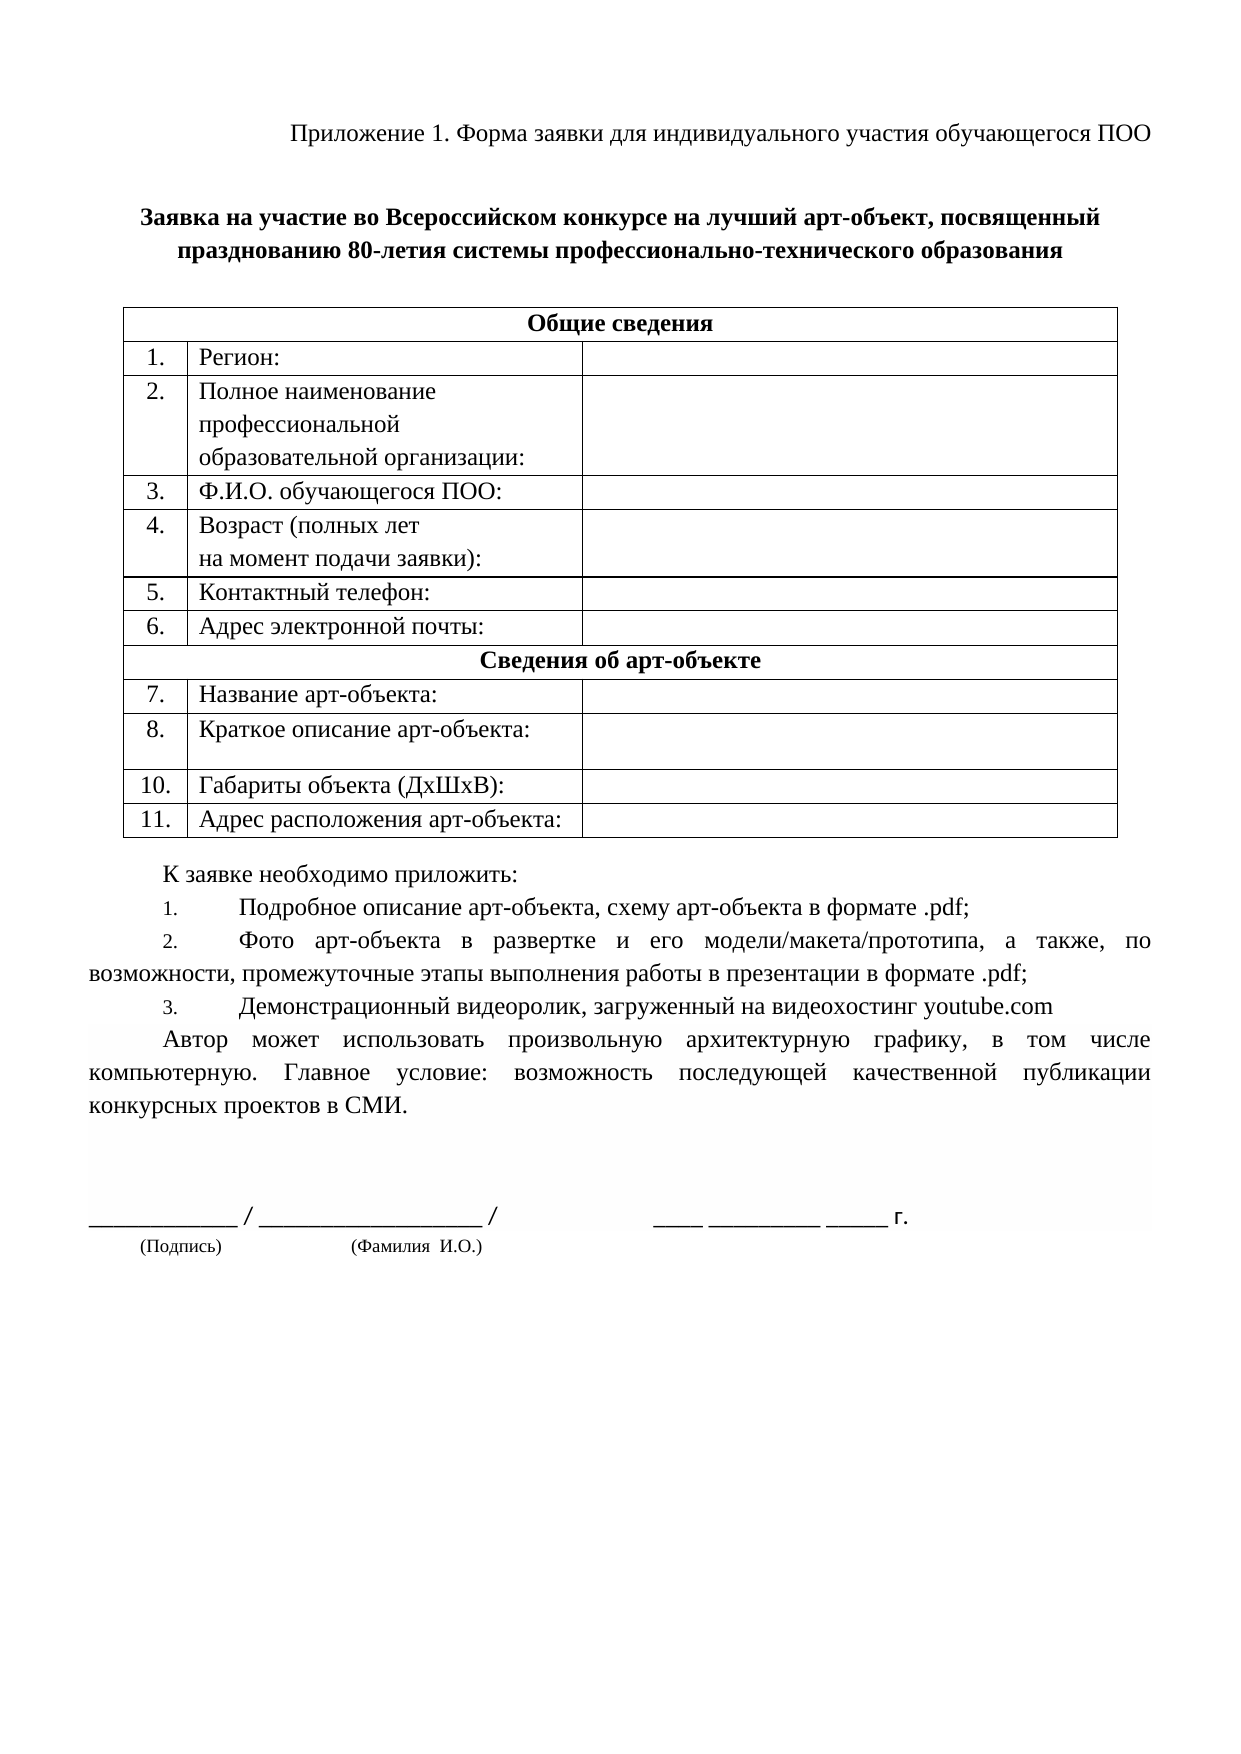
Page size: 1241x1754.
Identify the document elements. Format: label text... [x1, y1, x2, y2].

list Подробное описание арт-объекта, схему арт-объекта в формате .pdf; [88, 892, 1152, 921]
table_cell Адрес электронной почты: [188, 611, 582, 644]
table_cell 2. [124, 376, 187, 475]
table_cell Сведения об арт-объекте [124, 646, 1117, 678]
table_cell [583, 680, 1117, 713]
table_cell 1. [124, 342, 187, 375]
text (Подпись) (Фамилия И.О.) [88, 1235, 1152, 1257]
table_cell Контактный телефон: [188, 578, 582, 610]
table_cell 5. [124, 578, 187, 610]
table_cell [583, 376, 1117, 475]
table_cell Регион: [188, 342, 582, 375]
table_cell 6. [124, 611, 187, 644]
text Заявка на участие во Всероссийском конкурсе на лучший арт-объект, посвященный празднованию 80-летия системы профессионально-технического образования [88, 202, 1152, 264]
table_cell Возраст (полных лет на момент подачи заявки): [188, 510, 582, 576]
table_cell [583, 804, 1117, 837]
table_cell Название арт-объекта: [188, 680, 582, 713]
title Приложение 1. Форма заявки для индивидуального участия обучающегося ПОО [88, 118, 1152, 147]
table_cell 11. [124, 804, 187, 837]
table_cell 4. [124, 510, 187, 576]
table_cell [583, 578, 1117, 610]
table_cell [583, 342, 1117, 375]
list Фото арт-объекта в развертке и его модели/макета/прототипа, а также, по возможности, промежуточные этапы выполнения работы в презентации в формате .pdf; [88, 925, 1152, 987]
list Демонстрационный видеоролик, загруженный на видеохостинг youtube.com [88, 991, 1152, 1020]
table_cell [583, 611, 1117, 644]
table_cell [583, 770, 1117, 803]
table_cell Ф.И.О. обучающегося ПОО: [188, 476, 582, 509]
text К заявке необходимо приложить: [88, 859, 1152, 888]
table_cell 10. [124, 770, 187, 803]
table_header Общие сведения [124, 308, 1117, 341]
table_cell 8. [124, 714, 187, 769]
text Автор может использовать произвольную архитектурную графику, в том числе компьютерную. Главное условие: возможность последующей качественной публикации конкурсных проектов в СМИ. [88, 1024, 1152, 1119]
table_cell [583, 476, 1117, 509]
table_cell [583, 714, 1117, 769]
table_cell Краткое описание арт-объекта: [188, 714, 582, 769]
table_cell [583, 510, 1117, 576]
table_cell 7. [124, 680, 187, 713]
table_cell Адрес расположения арт-объекта: [188, 804, 582, 837]
table_cell 3. [124, 476, 187, 509]
table_cell Габариты объекта (ДхШхВ): [188, 770, 582, 803]
table_cell Полное наименование профессиональной образовательной организации: [188, 376, 582, 475]
